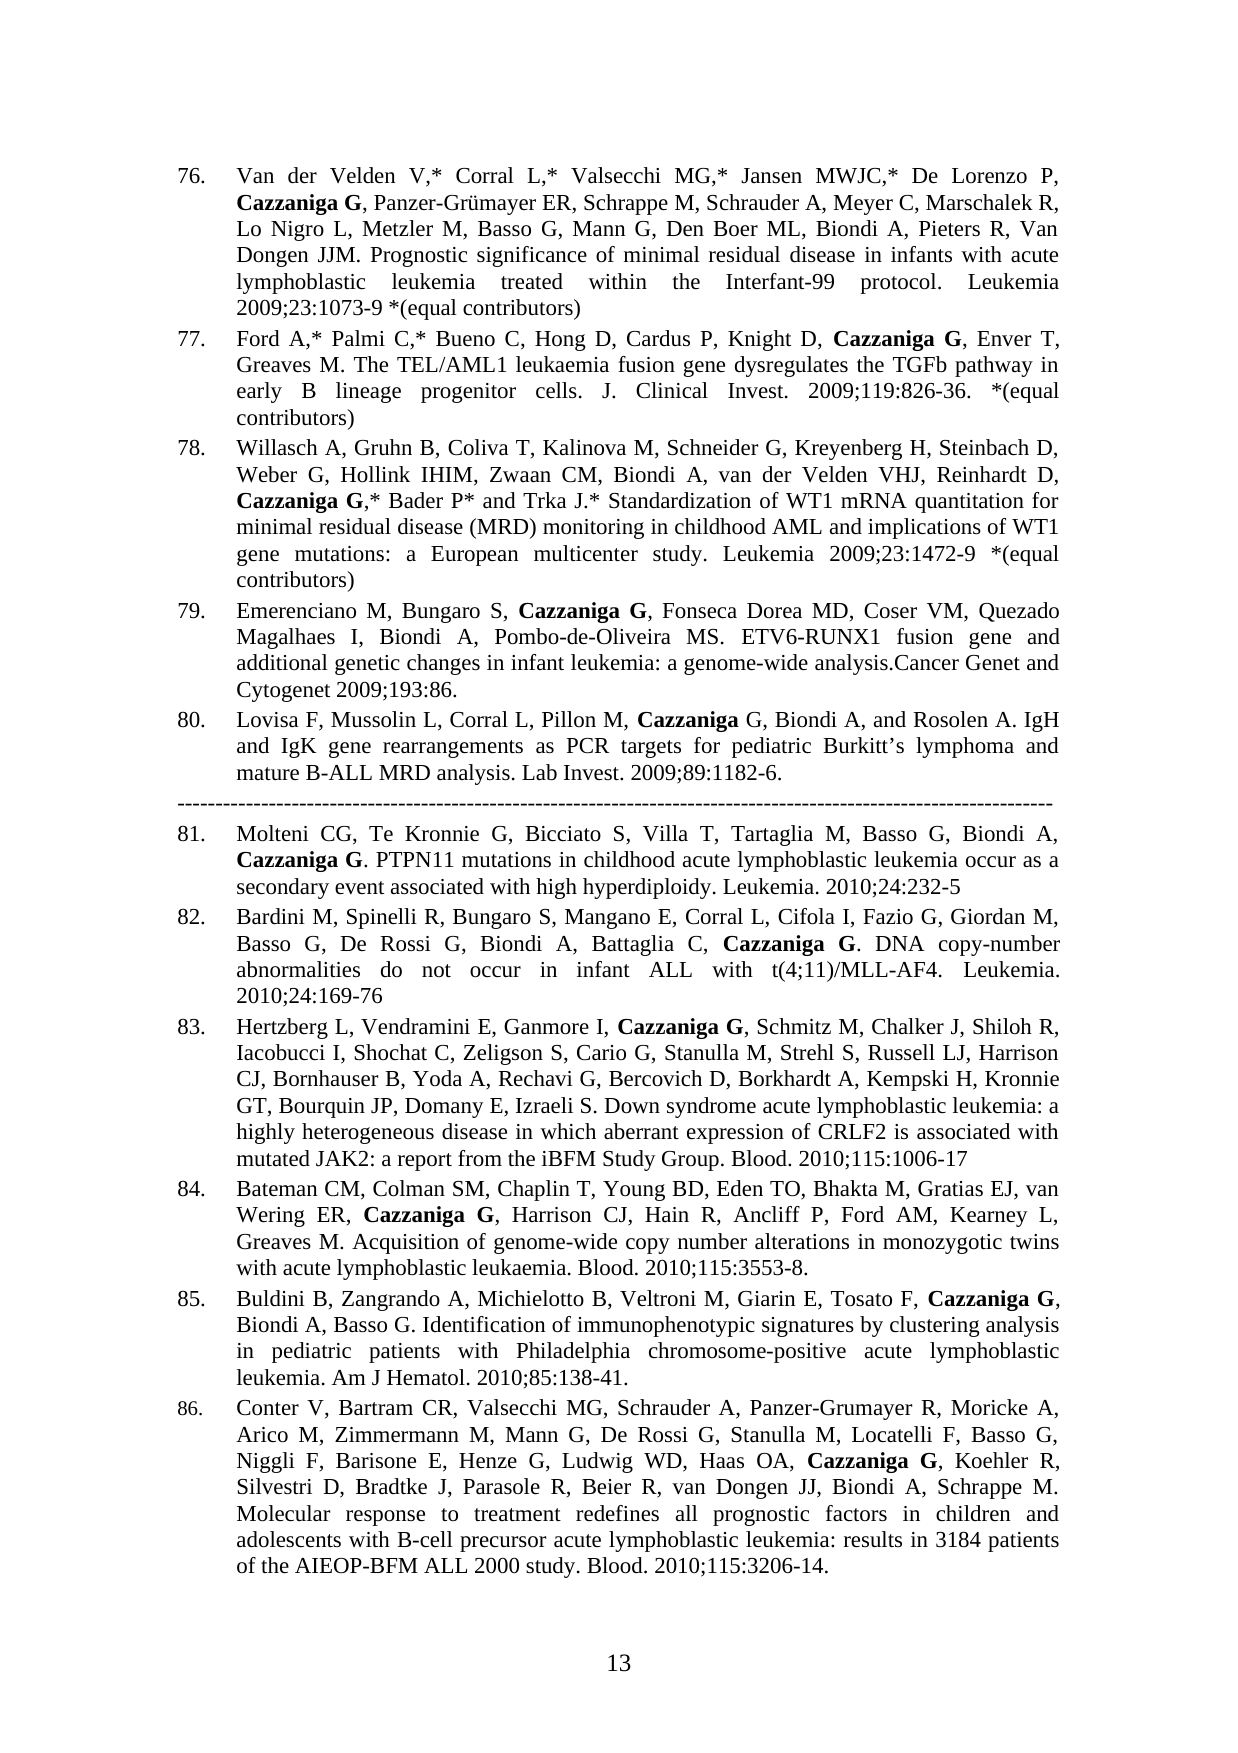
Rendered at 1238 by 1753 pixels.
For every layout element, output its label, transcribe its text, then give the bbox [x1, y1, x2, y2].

list Bardini M, Spinelli R, Bungaro S, Mangano E, Corral L, Cifola I, Fazio G, Giordan M, Basso G, De Rossi G, Biondi A, Battaglia C, Cazzaniga G. DNA copy-number abnormalities do not occur in infant ALL with t(4;11)/MLL-AF4. Leukemia. 2010;24:169-76 [177, 903, 1060, 1009]
list Emerenciano M, Bungaro S, Cazzaniga G, Fonseca Dorea MD, Coser VM, Quezado Magalhaes I, Biondi A, Pombo-de-Oliveira MS. ETV6-RUNX1 fusion gene and additional genetic changes in infant leukemia: a genome-wide analysis.Cancer Genet and Cytogenet 2009;193:86. [177, 597, 1060, 702]
list Buldini B, Zangrando A, Michielotto B, Veltroni M, Giarin E, Tosato F, Cazzaniga G, Biondi A, Basso G. Identification of immunophenotypic signatures by clustering analysis in pediatric patients with Philadelphia chromosome-positive acute lymphoblastic leukemia. Am J Hematol. 2010;85:138-41. [177, 1285, 1060, 1390]
list Conter V, Bartram CR, Valsecchi MG, Schrauder A, Panzer-Grumayer R, Moricke A, Arico M, Zimmermann M, Mann G, De Rossi G, Stanulla M, Locatelli F, Basso G, Niggli F, Barisone E, Henze G, Ludwig WD, Haas OA, Cazzaniga G, Koehler R, Silvestri D, Bradtke J, Parasole R, Beier R, van Dongen JJ, Biondi A, Schrappe M. Molecular response to treatment redefines all prognostic factors in children and adolescents with B-cell precursor acute lymphoblastic leukemia: results in 3184 patients of the AIEOP-BFM ALL 2000 study. Blood. 2010;115:3206-14. [177, 1394, 1060, 1579]
list Willasch A, Gruhn B, Coliva T, Kalinova M, Schneider G, Kreyenberg H, Steinbach D, Weber G, Hollink IHIM, Zwaan CM, Biondi A, van der Velden VHJ, Reinhardt D, Cazzaniga G,* Bader P* and Trka J.* Standardization of WT1 mRNA quantitation for minimal residual disease (MRD) monitoring in childhood AML and implications of WT1 gene mutations: a European multicenter study. Leukemia 2009;23:1472-9 *(equal contributors) [177, 434, 1060, 592]
list Van der Velden V,* Corral L,* Valsecchi MG,* Jansen MWJC,* De Lorenzo P, Cazzaniga G, Panzer-Grümayer ER, Schrappe M, Schrauder A, Meyer C, Marschalek R, Lo Nigro L, Metzler M, Basso G, Mann G, Den Boer ML, Biondi A, Pieters R, Van Dongen JJM. Prognostic significance of minimal residual disease in infants with acute lymphoblastic leukemia treated within the Interfant-99 protocol. Leukemia 2009;23:1073-9 *(equal contributors) [177, 162, 1060, 321]
list Molteni CG, Te Kronnie G, Bicciato S, Villa T, Tartaglia M, Basso G, Biondi A, Cazzaniga G. PTPN11 mutations in childhood acute lymphoblastic leukemia occur as a secondary event associated with high hyperdiploidy. Leukemia. 2010;24:232-5 [177, 820, 1060, 899]
list Bateman CM, Colman SM, Chaplin T, Young BD, Eden TO, Bhakta M, Gratias EJ, van Wering ER, Cazzaniga G, Harrison CJ, Hain R, Ancliff P, Ford AM, Kearney L, Greaves M. Acquisition of genome-wide copy number alterations in monozygotic twins with acute lymphoblastic leukaemia. Blood. 2010;115:3553-8. [177, 1175, 1060, 1281]
list Hertzberg L, Vendramini E, Ganmore I, Cazzaniga G, Schmitz M, Chalker J, Shiloh R, Iacobucci I, Shochat C, Zeligson S, Cario G, Stanulla M, Strehl S, Russell LJ, Harrison CJ, Bornhauser B, Yoda A, Rechavi G, Bercovich D, Borkhardt A, Kempski H, Kronnie GT, Bourquin JP, Domany E, Izraeli S. Down syndrome acute lymphoblastic leukemia: a highly heterogeneous disease in which aberrant expression of CRLF2 is associated with mutated JAK2: a report from the iBFM Study Group. Blood. 2010;115:1006-17 [177, 1013, 1060, 1171]
list Ford A,* Palmi C,* Bueno C, Hong D, Cardus P, Knight D, Cazzaniga G, Enver T, Greaves M. The TEL/AML1 leukaemia fusion gene dysregulates the TGFb pathway in early B lineage progenitor cells. J. Clinical Invest. 2009;119:826-36. *(equal contributors) [177, 325, 1060, 430]
list Lovisa F, Mussolin L, Corral L, Pillon M, Cazzaniga G, Biondi A, and Rosolen A. IgH and IgK gene rearrangements as PCR targets for pediatric Burkitt’s lymphoma and mature B-ALL MRD analysis. Lab Invest. 2009;89:1182-6. [177, 706, 1060, 785]
text ------------------------------------------------------------------------------------------------------------------- [177, 789, 1060, 816]
